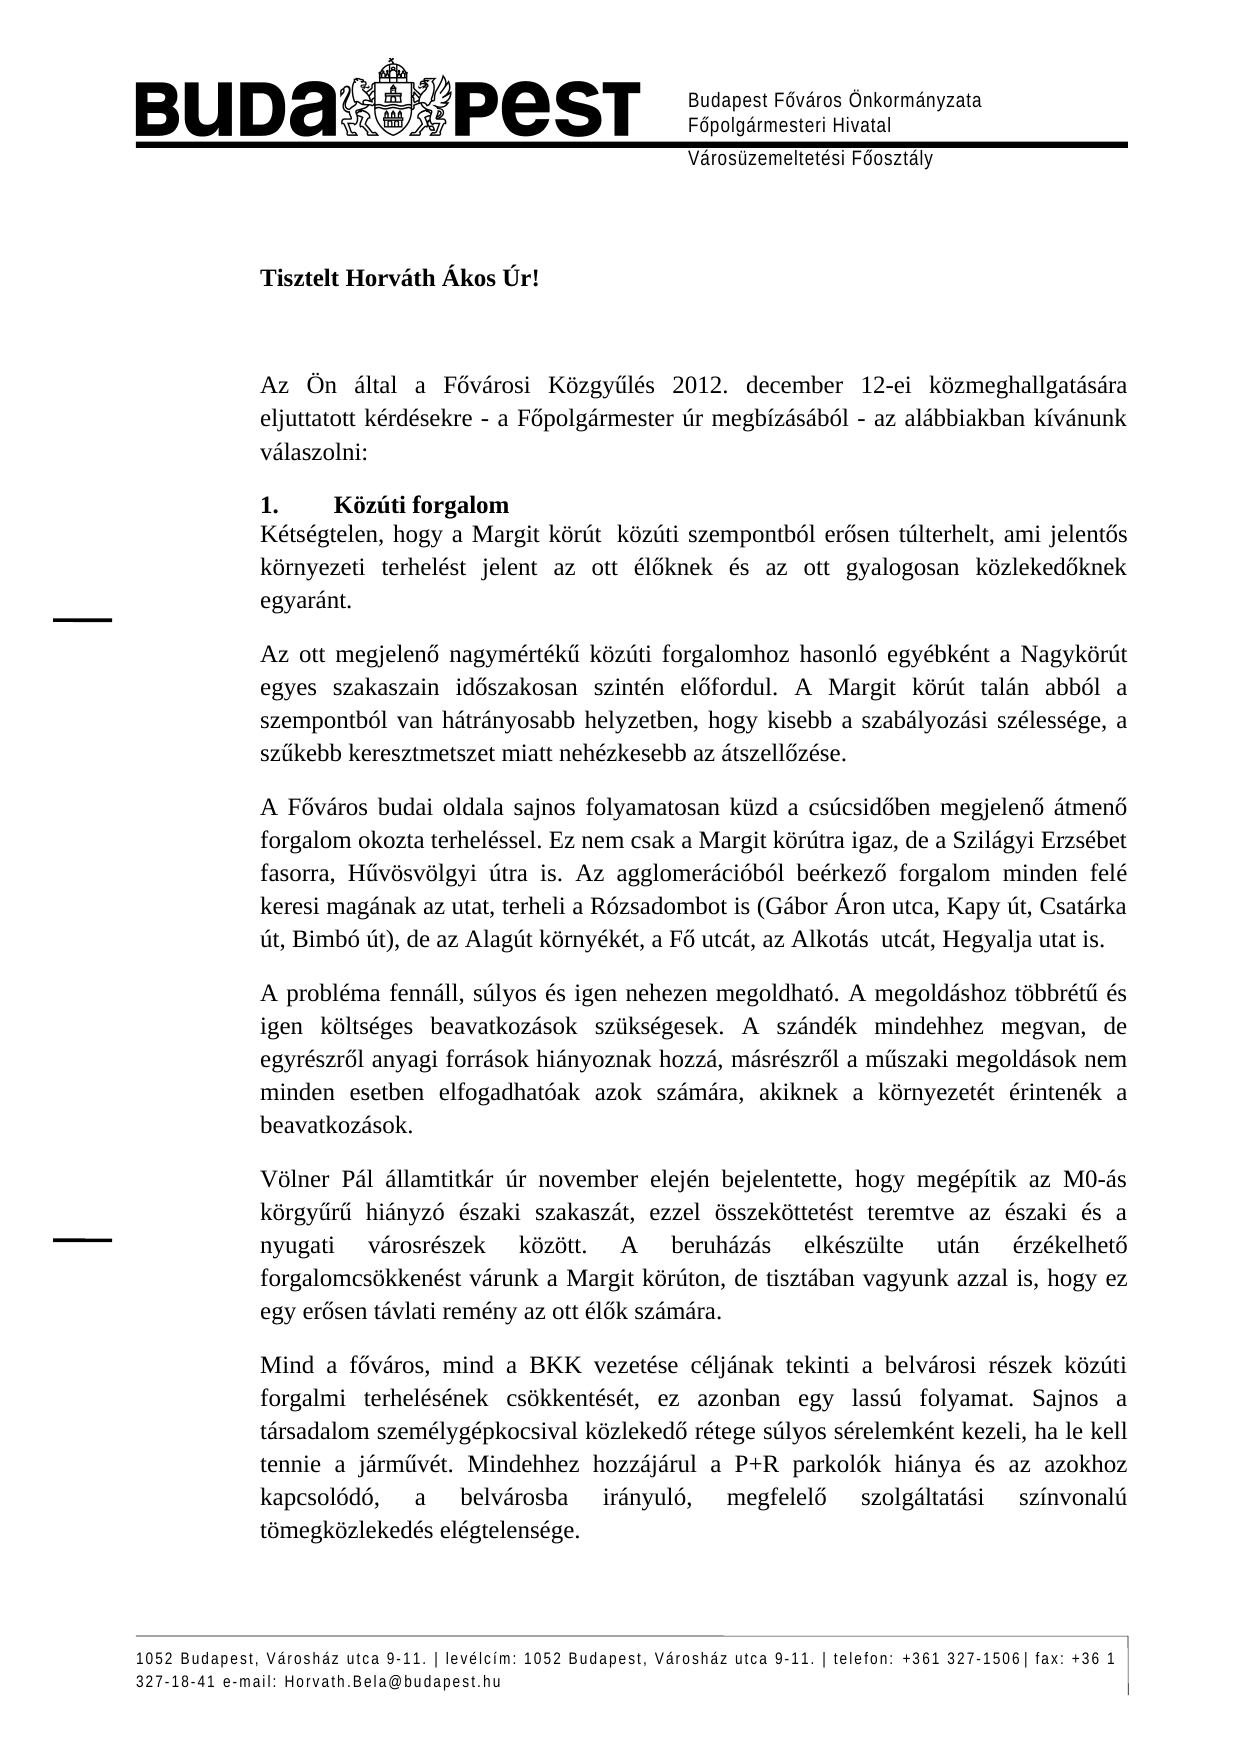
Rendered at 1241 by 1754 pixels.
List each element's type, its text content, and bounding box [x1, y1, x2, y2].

text Az Ön által a Fővárosi Közgyűlés 2012. december 12-ei közmeghallgatására eljuttatott kérdésekre - a Főpolgármester úr megbízásából - az alábbiakban kívánunk válaszolni: [260, 371, 1128, 465]
text Az ott megjelenő nagymértékű közúti forgalomhoz hasonló egyébként a Nagykörút egyes szakaszain időszakosan szintén előfordul. A Margit körút talán abból a szempontból van hátrányosabb helyzetben, hogy kisebb a szabályozási szélessége, a szűkebb keresztmetszet miatt nehézkesebb az átszellőzése. [260, 639, 1128, 767]
text Tisztelt Horváth Ákos Úr! [260, 263, 1128, 292]
text Kétségtelen, hogy a Margit körút közúti szempontból erősen túlterhelt, ami jelentős környezeti terhelést jelent az ott élőknek és az ott gyalogosan közlekedőknek egyaránt. [260, 519, 1128, 614]
text Völner Pál államtitkár úr november elején bejelentette, hogy megépítik az M0-ás körgyűrű hiányzó északi szakaszát, ezzel összeköttetést teremtve az északi és a nyugati városrészek között. A beruházás elkészülte után érzékelhető forgalomcsökkenést várunk a Margit körúton, de tisztában vagyunk azzal is, hogy ez egy erősen távlati remény az ott élők számára. [260, 1164, 1128, 1325]
picture [135, 58, 1128, 148]
text A probléma fennáll, súlyos és igen nehezen megoldható. A megoldáshoz többrétű és igen költséges beavatkozások szükségesek. A szándék mindehhez megvan, de egyrészről anyagi források hiányoznak hozzá, másrészről a műszaki megoldások nem minden esetben elfogadhatóak azok számára, akiknek a környezetét érintenék a beavatkozások. [260, 978, 1128, 1139]
text A Főváros budai oldala sajnos folyamatosan küzd a csúcsidőben megjelenő átmenő forgalom okozta terheléssel. Ez nem csak a Margit körútra igaz, de a Szilágyi Erzsébet fasorra, Hűvösvölgyi útra is. Az agglomerációból beérkező forgalom minden felé keresi magának az utat, terheli a Rózsadombot is (Gábor Áron utca, Kapy út, Csatárka út, Bimbó út), de az Alagút környékét, a Fő utcát, az Alkotás utcát, Hegyalja utat is. [260, 792, 1128, 953]
text Mind a főváros, mind a BKK vezetése céljának tekinti a belvárosi részek közúti forgalmi terhelésének csökkentését, ez azonban egy lassú folyamat. Sajnos a társadalom személygépkocsival közlekedő rétege súlyos sérelemként kezeli, ha le kell tennie a járművét. Mindehhez hozzájárul a P+R parkolók hiánya és az azokhoz kapcsolódó, a belvárosba irányuló, megfelelő szolgáltatási színvonalú tömegközlekedés elégtelensége. [260, 1350, 1128, 1544]
list Közúti forgalom [260, 490, 1128, 519]
